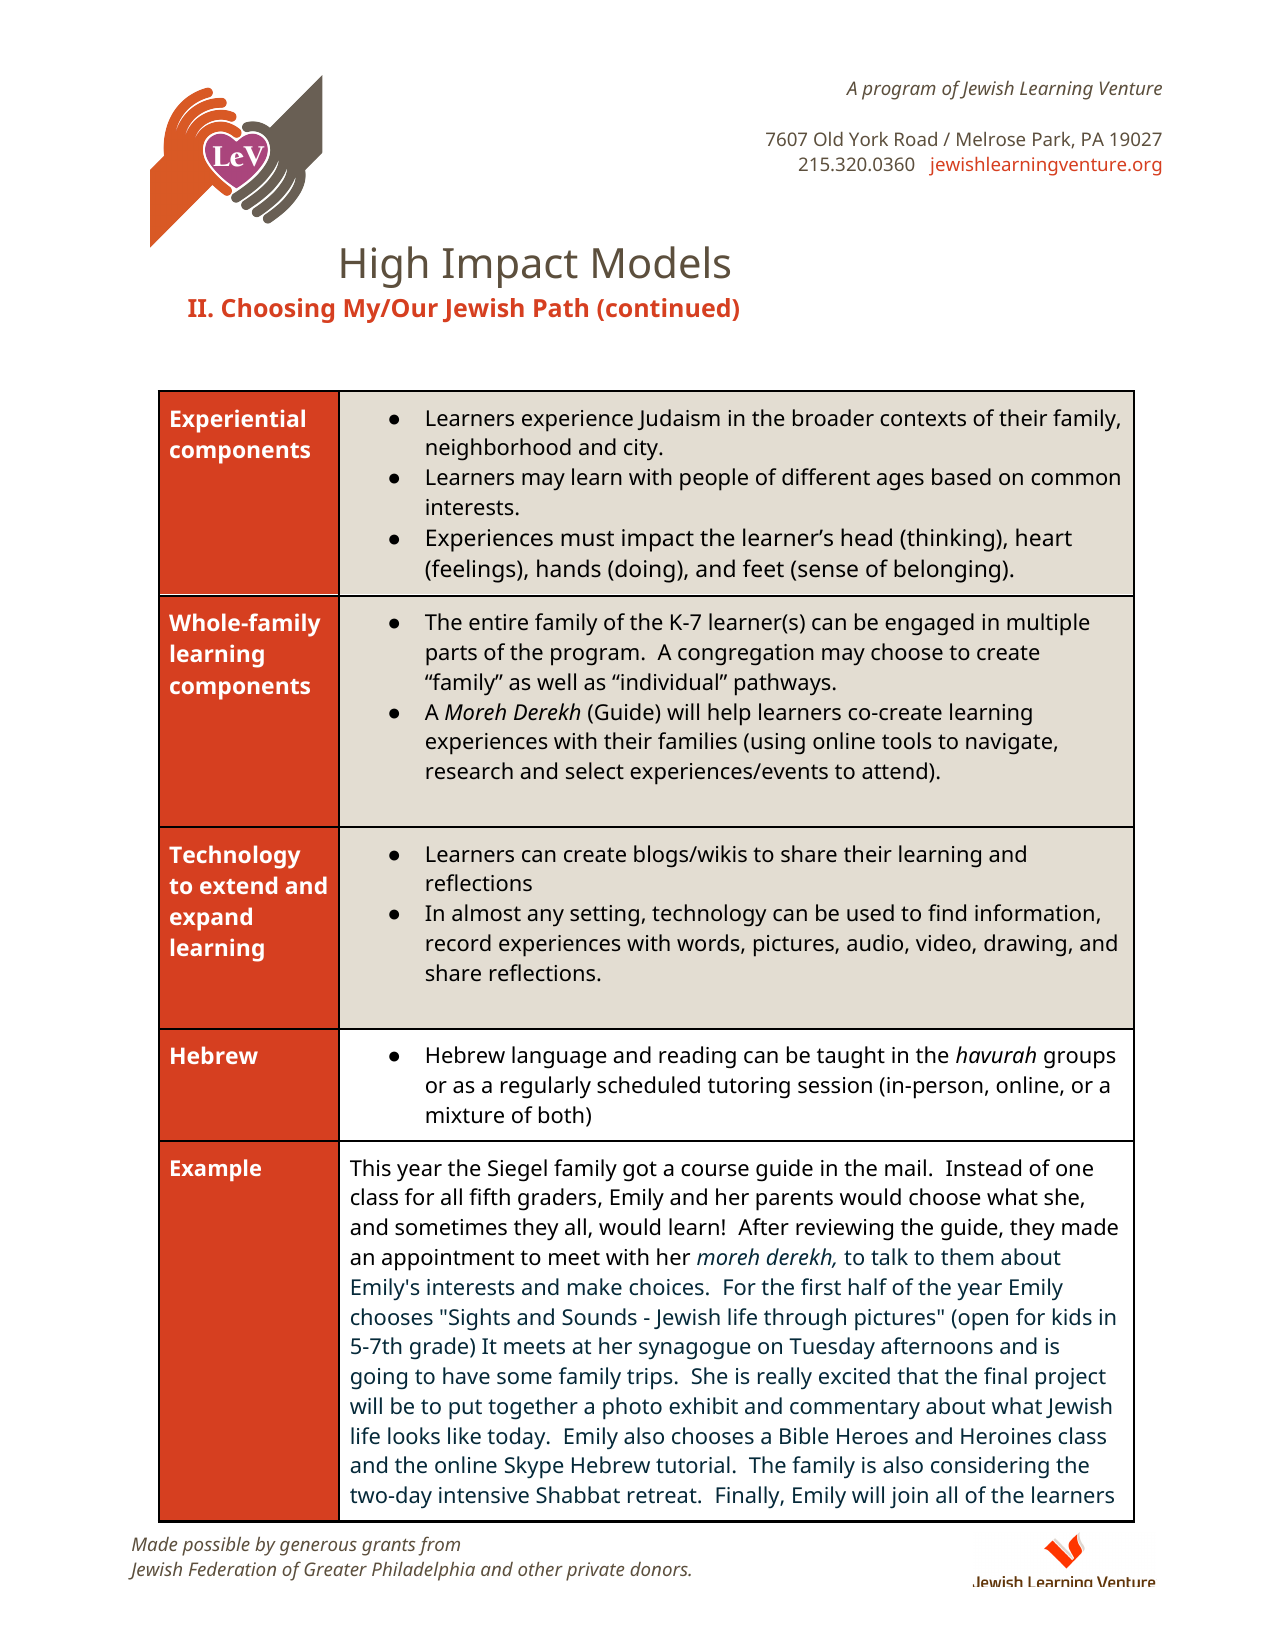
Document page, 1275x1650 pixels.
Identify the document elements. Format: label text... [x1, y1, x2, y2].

table_header Experiential components [160, 392, 338, 594]
picture [150, 75, 323, 248]
table_cell Hebrew language and reading can be taught in the havurah groups or as a regularly scheduled tutoring session (in-person, online, or a mixture of both) [340, 1030, 1133, 1140]
table_cell Learners can create blogs/wikis to share their learning and reflections In almost any setting, technology can be used to find information, record experiences with words, pictures, audio, video, drawing, and share reflections. [340, 828, 1133, 1028]
table_header Learners experience Judaism in the broader contexts of their family, neighborhood and city. Learners may learn with people of different ages based on common interests. Experiences must impact the learner’s head (thinking), heart (feelings), hands (doing), and feet (sense of belonging). [340, 392, 1133, 594]
table_cell Example [160, 1142, 338, 1520]
table_cell Hebrew [160, 1030, 338, 1140]
table_cell Technology to extend and expand learning [160, 828, 338, 1028]
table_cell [340, 1142, 1133, 1520]
picture [972, 1532, 1157, 1587]
table_cell Whole-family learning components [160, 597, 338, 826]
table_cell The entire family of the K-7 learner(s) can be engaged in multiple parts of the program. A congregation may choose to create “family” as well as “individual” pathways. A Moreh Derekh (Guide) will help learners co-create learning experiences with their families (using online tools to navigate, research and select experiences/events to attend). [340, 597, 1133, 826]
text II. Choosing My/Our Jewish Path (continued) [187, 291, 1162, 325]
